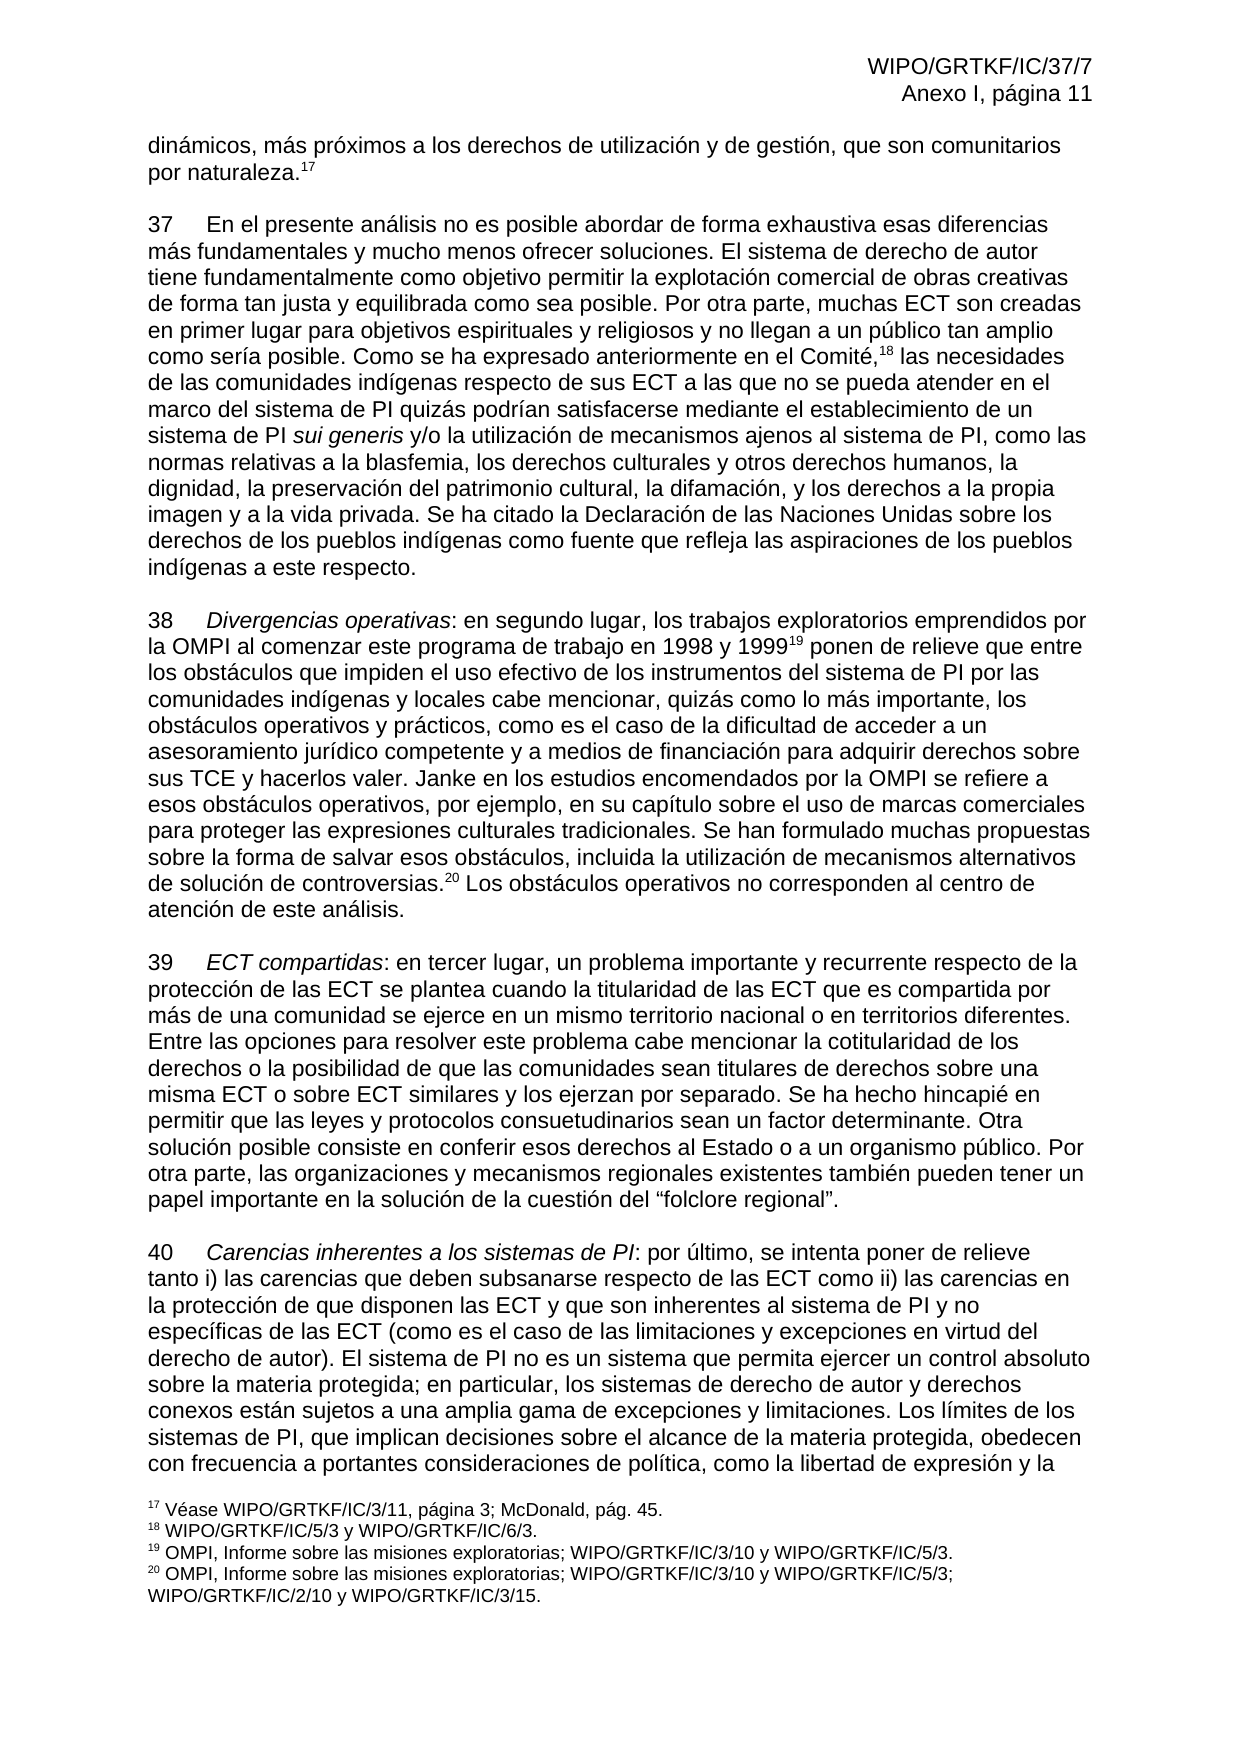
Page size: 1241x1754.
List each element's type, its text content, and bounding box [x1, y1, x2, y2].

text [148, 1239, 1092, 1476]
text ECT compartidas: en tercer lugar, un problema importante y recurrente respecto de la protección de las ECT se plantea cuando la titularidad de las ECT que es compartida por más de una comunidad se ejerce en un mismo territorio nacional o en territorios diferentes. Entre las opciones para resolver este problema cabe mencionar la cotitularidad de los derechos o la posibilidad de que las comunidades sean titulares de derechos sobre una misma ECT o sobre ECT similares y los ejerzan por separado. Se ha hecho hincapié en permitir que las leyes y protocolos consuetudinarios sean un factor determinante. Otra solución posible consiste en conferir esos derechos al Estado o a un organismo público. Por otra parte, las organizaciones y mecanismos regionales existentes también pueden tener un papel importante en la solución de la cuestión del “folclore regional”. [148, 949, 1092, 1213]
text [148, 132, 1092, 185]
text En el presente análisis no es posible abordar de forma exhaustiva esas diferencias más fundamentales y mucho menos ofrecer soluciones. El sistema de derecho de autor tiene fundamentalmente como objetivo permitir la explotación comercial de obras creativas de forma tan justa y equilibrada como sea posible. Por otra parte, muchas ECT son creadas en primer lugar para objetivos espirituales y religiosos y no llegan a un público tan amplio como sería posible. Como se ha expresado anteriormente en el Comité, las necesidades de las comunidades indígenas respecto de sus ECT a las que no se pueda atender en el marco del sistema de PI quizás podrían satisfacerse mediante el establecimiento de un sistema de PI sui generis y/o la utilización de mecanismos ajenos al sistema de PI, como las normas relativas a la blasfemia, los derechos culturales y otros derechos humanos, la dignidad, la preservación del patrimonio cultural, la difamación, y los derechos a la propia imagen y a la vida privada. Se ha citado la Declaración de las Naciones Unidas sobre los derechos de los pueblos indígenas como fuente que refleja las aspiraciones de los pueblos indígenas a este respecto. [148, 211, 1092, 580]
text Divergencias operativas: en segundo lugar, los trabajos exploratorios emprendidos por la OMPI al comenzar este programa de trabajo en 1998 y 1999 ponen de relieve que entre los obstáculos que impiden el uso efectivo de los instrumentos del sistema de PI por las comunidades indígenas y locales cabe mencionar, quizás como lo más importante, los obstáculos operativos y prácticos, como es el caso de la dificultad de acceder a un asesoramiento jurídico competente y a medios de financiación para adquirir derechos sobre sus TCE y hacerlos valer. Janke en los estudios encomendados por la OMPI se refiere a esos obstáculos operativos, por ejemplo, en su capítulo sobre el uso de marcas comerciales para proteger las expresiones culturales tradicionales. Se han formulado muchas propuestas sobre la forma de salvar esos obstáculos, incluida la utilización de mecanismos alternativos de solución de controversias. Los obstáculos operativos no corresponden al centro de atención de este análisis. [148, 607, 1092, 923]
